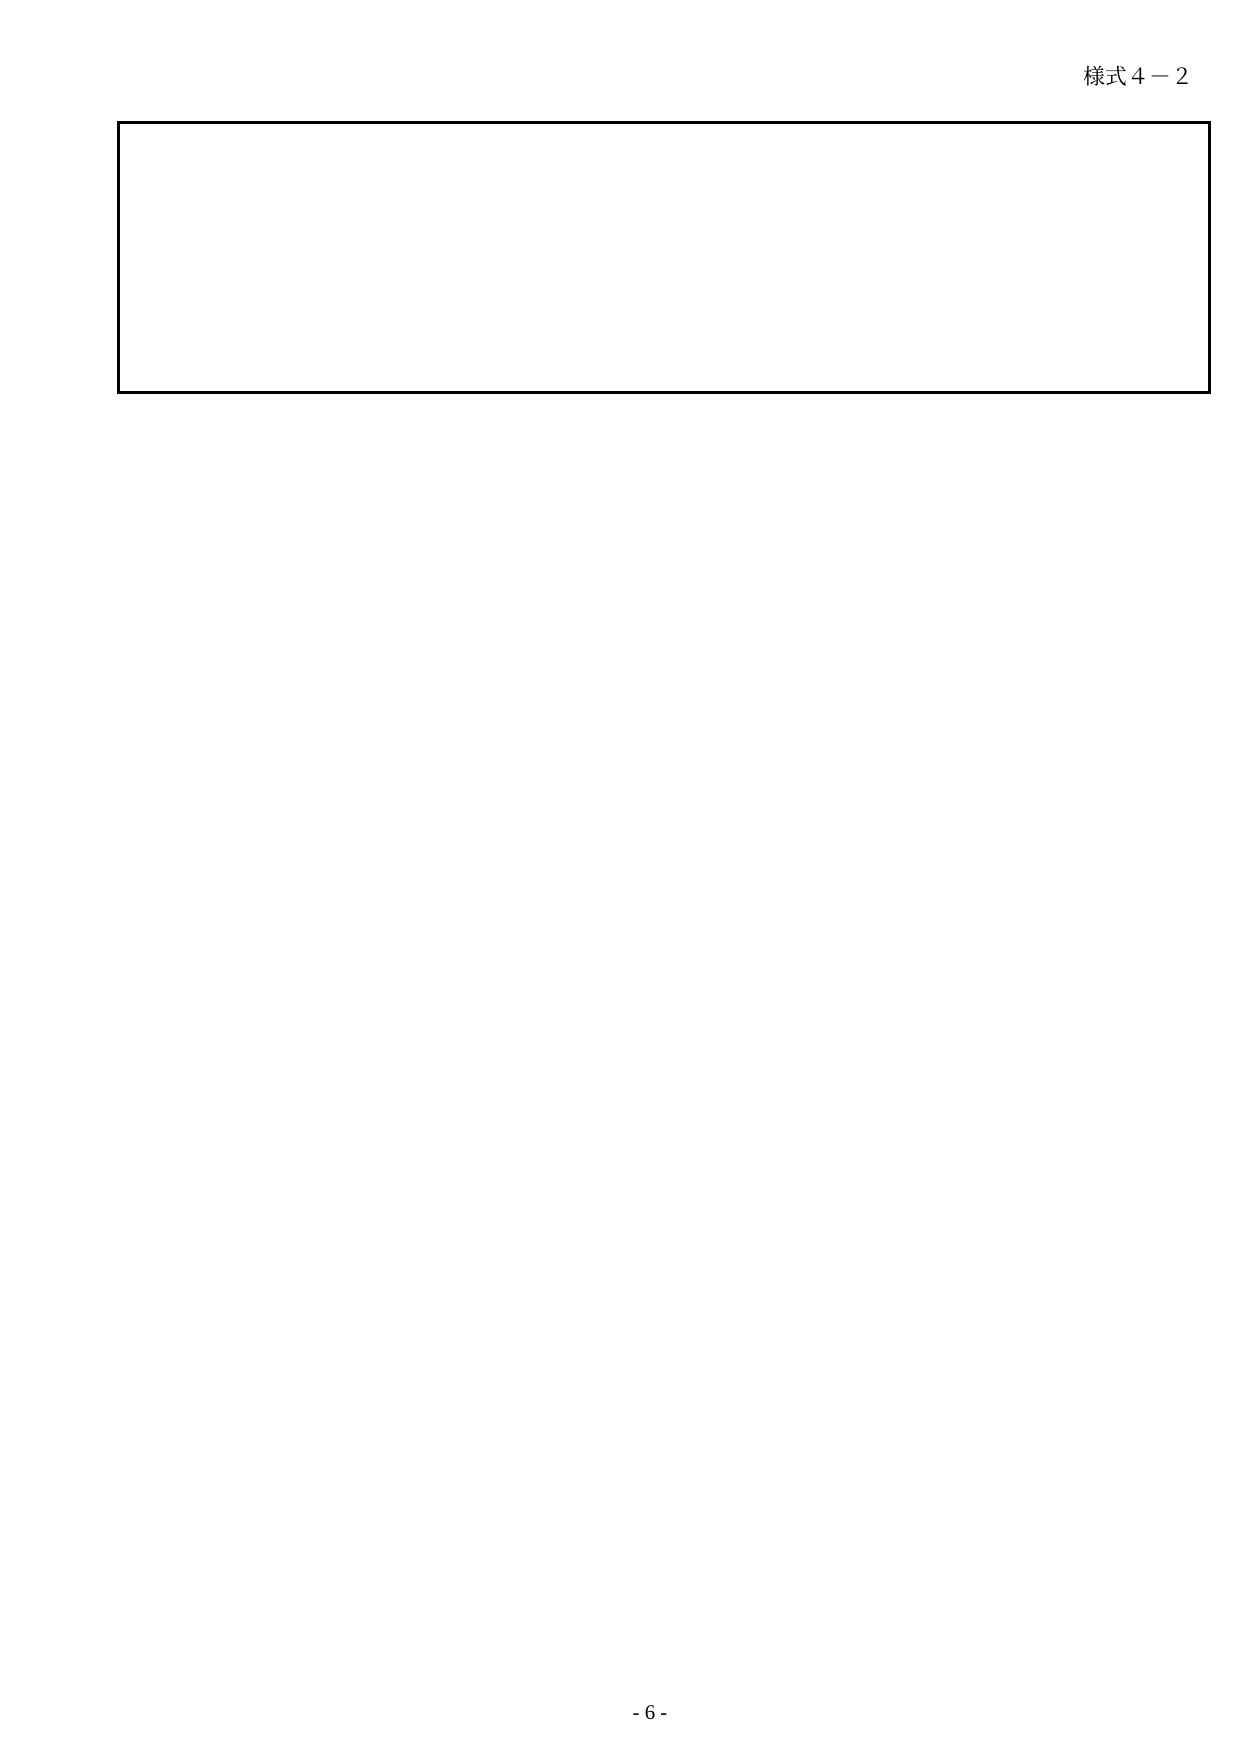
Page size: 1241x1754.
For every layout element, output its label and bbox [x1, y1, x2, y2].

table_header [120, 124, 1208, 391]
